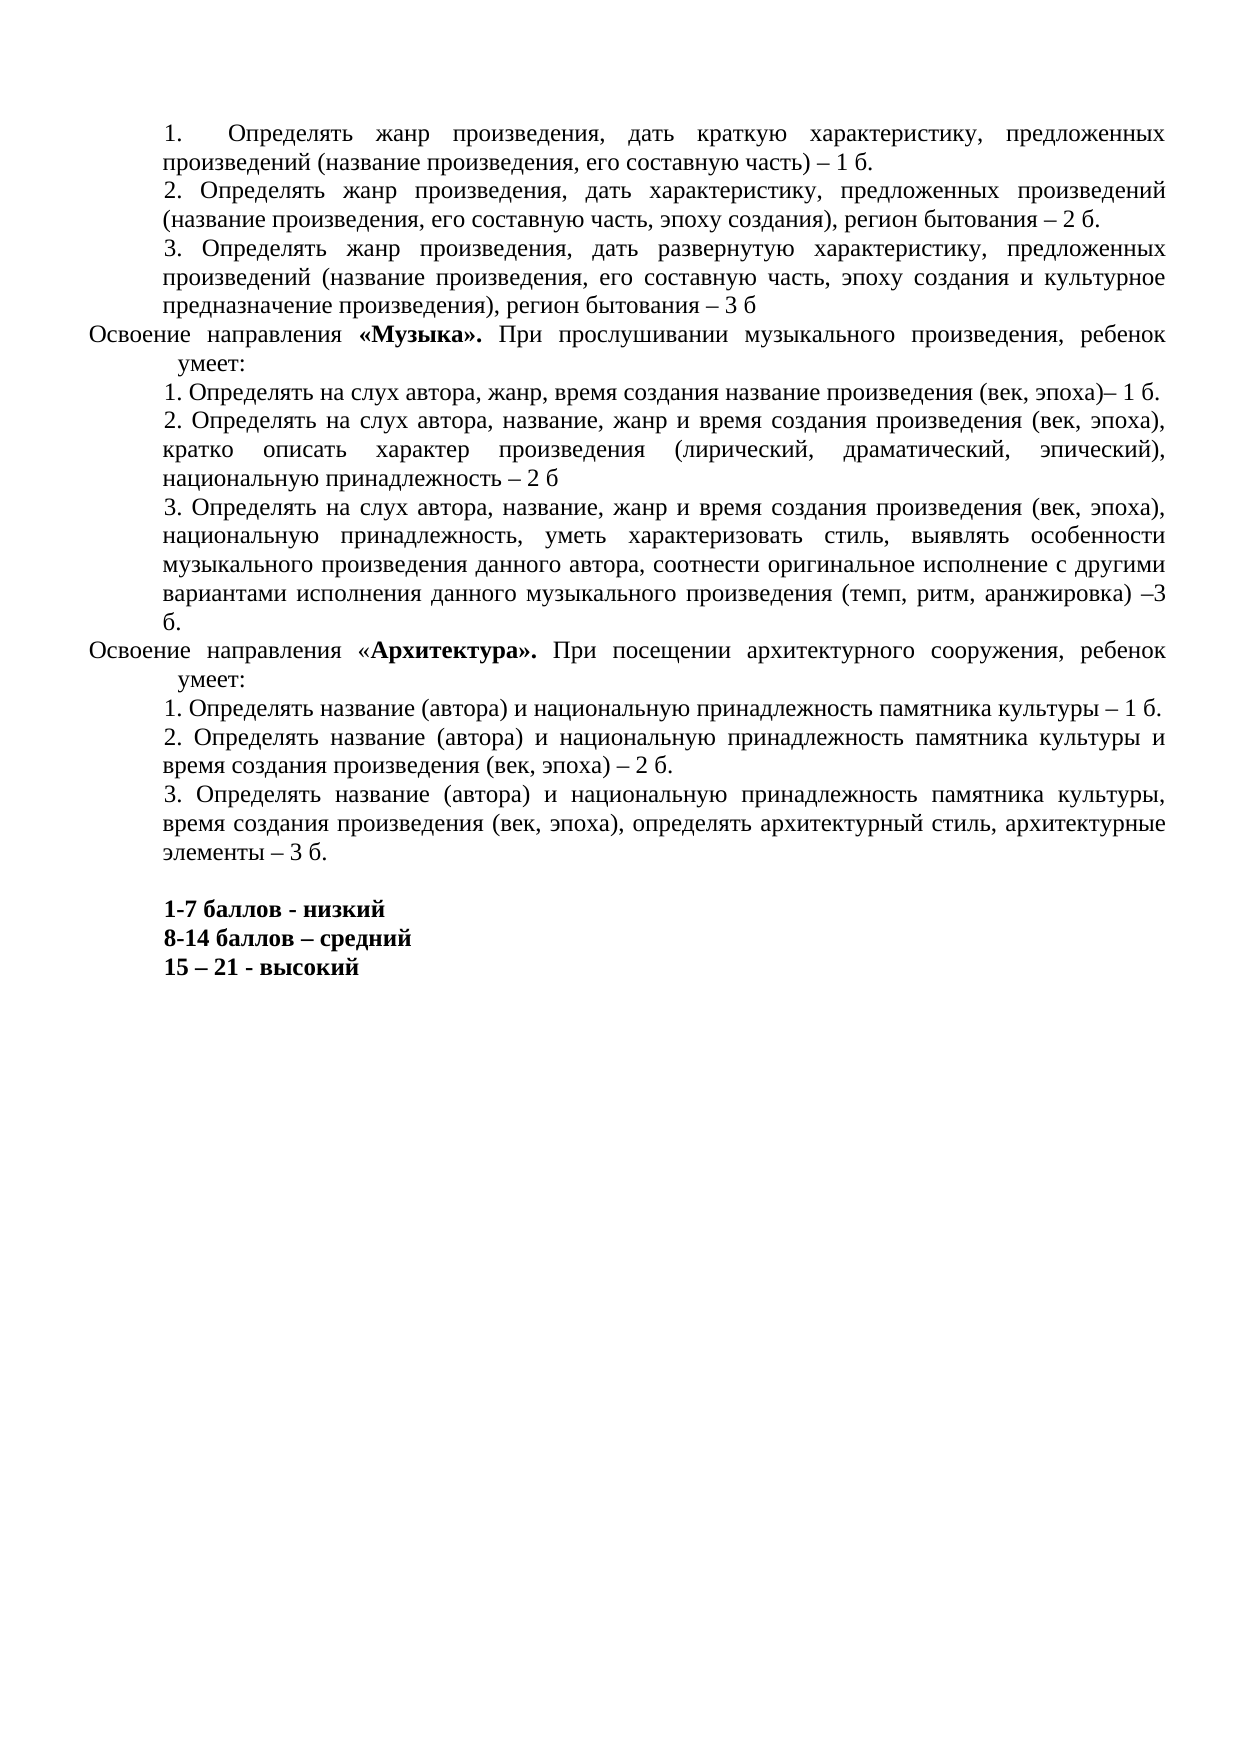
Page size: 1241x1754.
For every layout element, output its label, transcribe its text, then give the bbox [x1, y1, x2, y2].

text 2. Определять жанр произведения, дать характеристику, предложенных произведений (название произведения, его составную часть, эпоху создания), регион бытования – 2 б. [162, 176, 1167, 233]
text 2. Определять название (автора) и национальную принадлежность памятника культуры и время создания произведения (век, эпоха) – 2 б. [162, 722, 1167, 779]
text Освоение направления «Архитектура». При посещении архитектурного сооружения, ребенок умеет: [88, 636, 1167, 693]
text 1. Определять название (автора) и национальную принадлежность памятника культуры – 1 б. [162, 693, 1167, 722]
text 1. Определять жанр произведения, дать краткую характеристику, предложенных произведений (название произведения, его составную часть) – 1 б. [162, 118, 1167, 176]
text 8-14 баллов – средний [162, 923, 1167, 952]
text 3. Определять на слух автора, название, жанр и время создания произведения (век, эпоха), национальную принадлежность, уметь характеризовать стиль, выявлять особенности музыкального произведения данного автора, соотнести оригинальное исполнение с другими вариантами исполнения данного музыкального произведения (темп, ритм, аранжировка) –3 б. [162, 492, 1167, 636]
text 1-7 баллов - низкий [162, 894, 1167, 923]
text 3. Определять жанр произведения, дать развернутую характеристику, предложенных произведений (название произведения, его составную часть, эпоху создания и культурное предназначение произведения), регион бытования – 3 б [162, 233, 1167, 319]
text Освоение направления «Музыка». При прослушивании музыкального произведения, ребенок умеет: [88, 319, 1167, 377]
text 1. Определять на слух автора, жанр, время создания название произведения (век, эпоха)– 1 б. [162, 377, 1167, 406]
text 3. Определять название (автора) и национальную принадлежность памятника культуры, время создания произведения (век, эпоха), определять архитектурный стиль, архитектурные элементы – 3 б. [162, 779, 1167, 866]
text 15 – 21 - высокий [162, 952, 1167, 981]
text 2. Определять на слух автора, название, жанр и время создания произведения (век, эпоха), кратко описать характер произведения (лирический, драматический, эпический), национальную принадлежность – 2 б [162, 406, 1167, 492]
